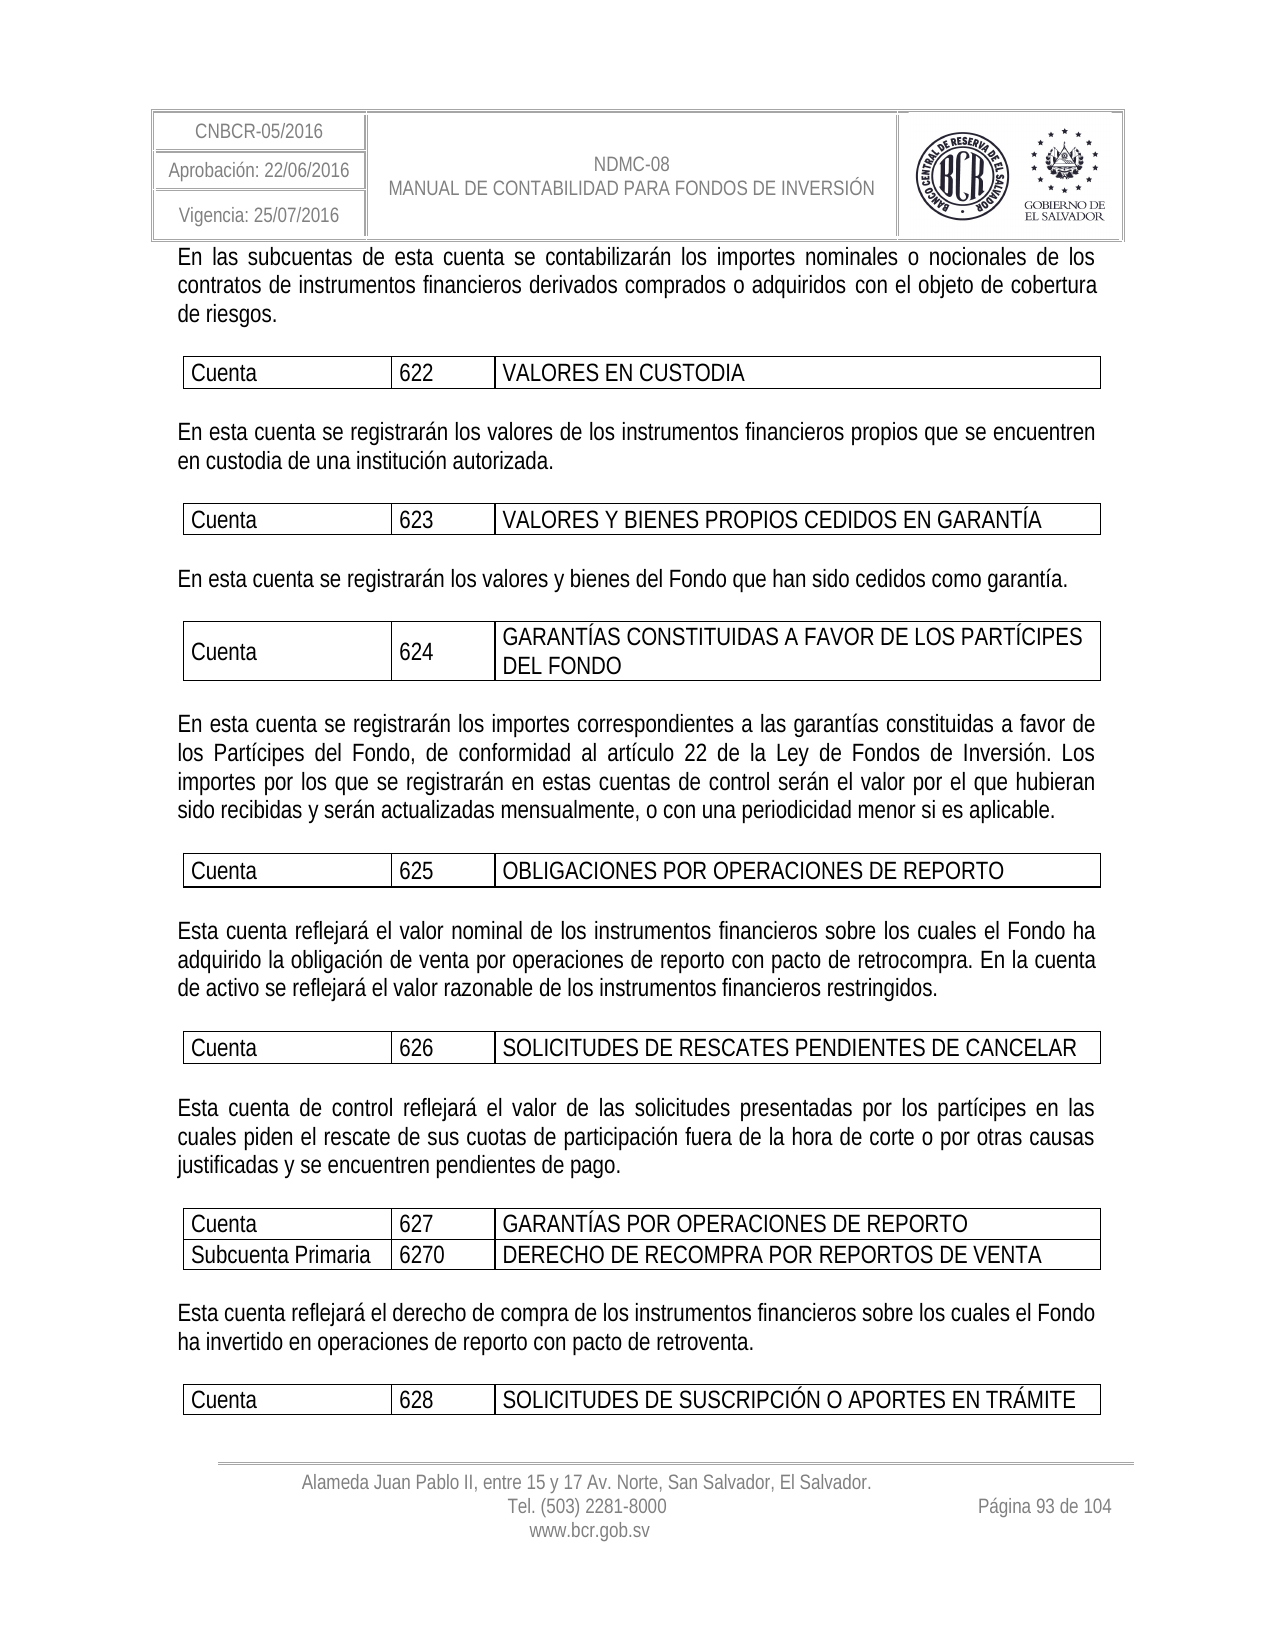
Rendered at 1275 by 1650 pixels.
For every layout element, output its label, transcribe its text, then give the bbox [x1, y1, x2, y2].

text En las subcuentas de esta cuenta se contabilizarán los importes nominales o nocionales de los contratos de instrumentos financieros derivados comprados o adquiridos con el objeto de cobertura de riesgos. [177, 242, 1098, 327]
table_header 626 [392, 1032, 494, 1063]
text En esta cuenta se registrarán los valores de los instrumentos financieros propios que se encuentren en custodia de una institución autorizada. [177, 417, 1098, 474]
table_header Cuenta [184, 1385, 391, 1414]
table_header VALORES Y BIENES PROPIOS CEDIDOS EN GARANTÍA [496, 504, 1100, 534]
table_header SOLICITUDES DE SUSCRIPCIÓN O APORTES EN TRÁMITE [496, 1385, 1100, 1414]
table_header 627 [392, 1209, 494, 1239]
table_header VALORES EN CUSTODIA [496, 357, 1100, 387]
table_header Cuenta [184, 854, 391, 886]
table_header 622 [392, 357, 494, 387]
table_cell 6270 [392, 1240, 494, 1268]
text En esta cuenta se registrarán los importes correspondientes a las garantías constituidas a favor de los Partícipes del Fondo, de conformidad al artículo 22 de la Ley de Fondos de Inversión. Los importes por los que se registrarán en estas cuentas de control serán el valor por el que hubieran sido recibidas y serán actualizadas mensualmente, o con una periodicidad menor si es aplicable. [177, 709, 1098, 824]
table_header Cuenta [184, 622, 391, 679]
table_header OBLIGACIONES POR OPERACIONES DE REPORTO [496, 854, 1100, 886]
table_header Cuenta [184, 504, 391, 534]
text En esta cuenta se registrarán los valores y bienes del Fondo que han sido cedidos como garantía. [177, 564, 1098, 593]
table_header 625 [392, 854, 494, 886]
table_cell DERECHO DE RECOMPRA POR REPORTOS DE VENTA [496, 1240, 1100, 1268]
table_header Cuenta [184, 1209, 391, 1239]
text Esta cuenta reflejará el derecho de compra de los instrumentos financieros sobre los cuales el Fondo ha invertido en operaciones de reporto con pacto de retroventa. [177, 1298, 1098, 1355]
table_header 623 [392, 504, 494, 534]
table_header SOLICITUDES DE RESCATES PENDIENTES DE CANCELAR [496, 1032, 1100, 1063]
table_header 624 [392, 622, 494, 679]
table_cell Subcuenta Primaria [184, 1240, 391, 1268]
text En las subcuentas de esta cuenta se contabilizarán los importes nominales o nocionales de los contratos de instrumentos financieros derivados comprados o adquiridos con el objeto de cobertura de riesgos. [177, 177, 908, 239]
table_header 628 [392, 1385, 494, 1414]
picture [908, 112, 1112, 239]
table_header GARANTÍAS CONSTITUIDAS A FAVOR DE LOS PARTÍCIPES DEL FONDO [496, 622, 1100, 679]
text Esta cuenta reflejará el valor nominal de los instrumentos financieros sobre los cuales el Fondo ha adquirido la obligación de venta por operaciones de reporto con pacto de retrocompra. En la cuenta de activo se reflejará el valor razonable de los instrumentos financieros restringidos. [177, 916, 1098, 1002]
text Esta cuenta de control reflejará el valor de las solicitudes presentadas por los partícipes en las cuales piden el rescate de sus cuotas de participación fuera de la hora de corte o por otras causas justificadas y se encuentren pendientes de pago. [177, 1093, 1098, 1179]
table_header GARANTÍAS POR OPERACIONES DE REPORTO [496, 1209, 1100, 1239]
table_header Cuenta [184, 357, 391, 387]
table_header Cuenta [184, 1032, 391, 1063]
